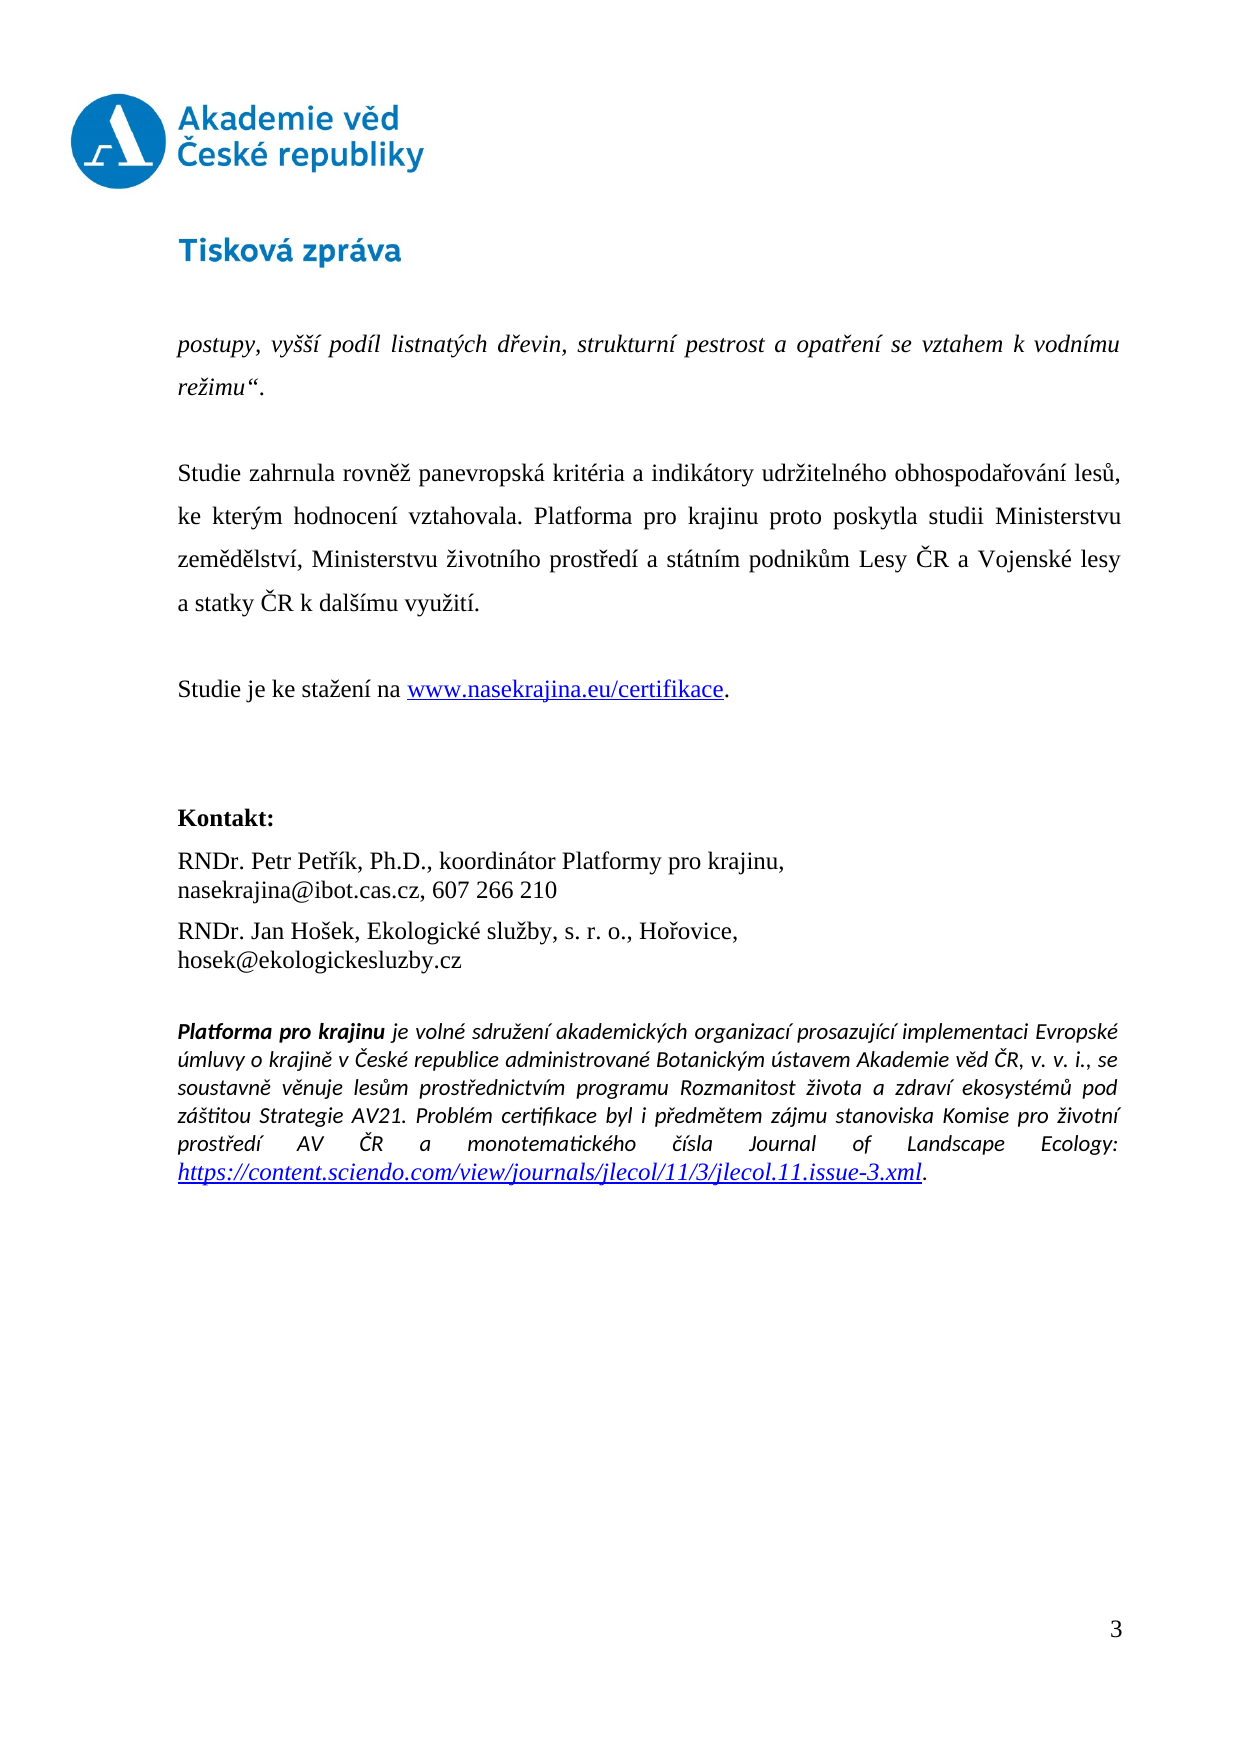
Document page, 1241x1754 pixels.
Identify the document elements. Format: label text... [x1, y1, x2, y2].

text Studie zahrnula rovněž panevropská kritéria a indikátory udržitelného obhospodařování lesů, ke kterým hodnocení vztahovala. Platforma pro krajinu proto poskytla studii Ministerstvu zemědělství, Ministerstvu životního prostředí a státním podnikům Lesy ČR a Vojenské lesy a statky ČR k dalšímu využití. [177, 458, 1122, 616]
text RNDr. Petr Petřík, Ph.D., koordinátor Platformy pro krajinu, [177, 846, 1122, 875]
text Platforma pro krajinu je volné sdružení akademických organizací prosazující implementaci Evropské úmluvy o krajině v České republice administrované Botanickým ústavem Akademie věd ČR, v. v. i., se soustavně věnuje lesům prostřednictvím programu Rozmanitost života a zdraví ekosystémů pod záštitou Strategie AV21. Problém certifikace byl i předmětem zájmu stanoviska Komise pro životní prostředí AV ČR a monotematického čísla Journal of Landscape Ecology: https://content.sciendo.com/view/journals/jlecol/11/3/jlecol.11.issue-3.xml. [177, 1017, 1122, 1186]
text hosek@ekologickesluzby.cz [177, 945, 1122, 974]
text RNDr. Jan Hošek, Ekologické služby, s. r. o., Hořovice, [177, 916, 1122, 945]
text nasekrajina@ibot.cas.cz, 607 266 210 [177, 875, 1122, 904]
picture [0, 0, 1241, 329]
text Studie je ke stažení na www.nasekrajina.eu/certifikace. [177, 674, 1122, 703]
text Kontakt: [177, 803, 1122, 832]
